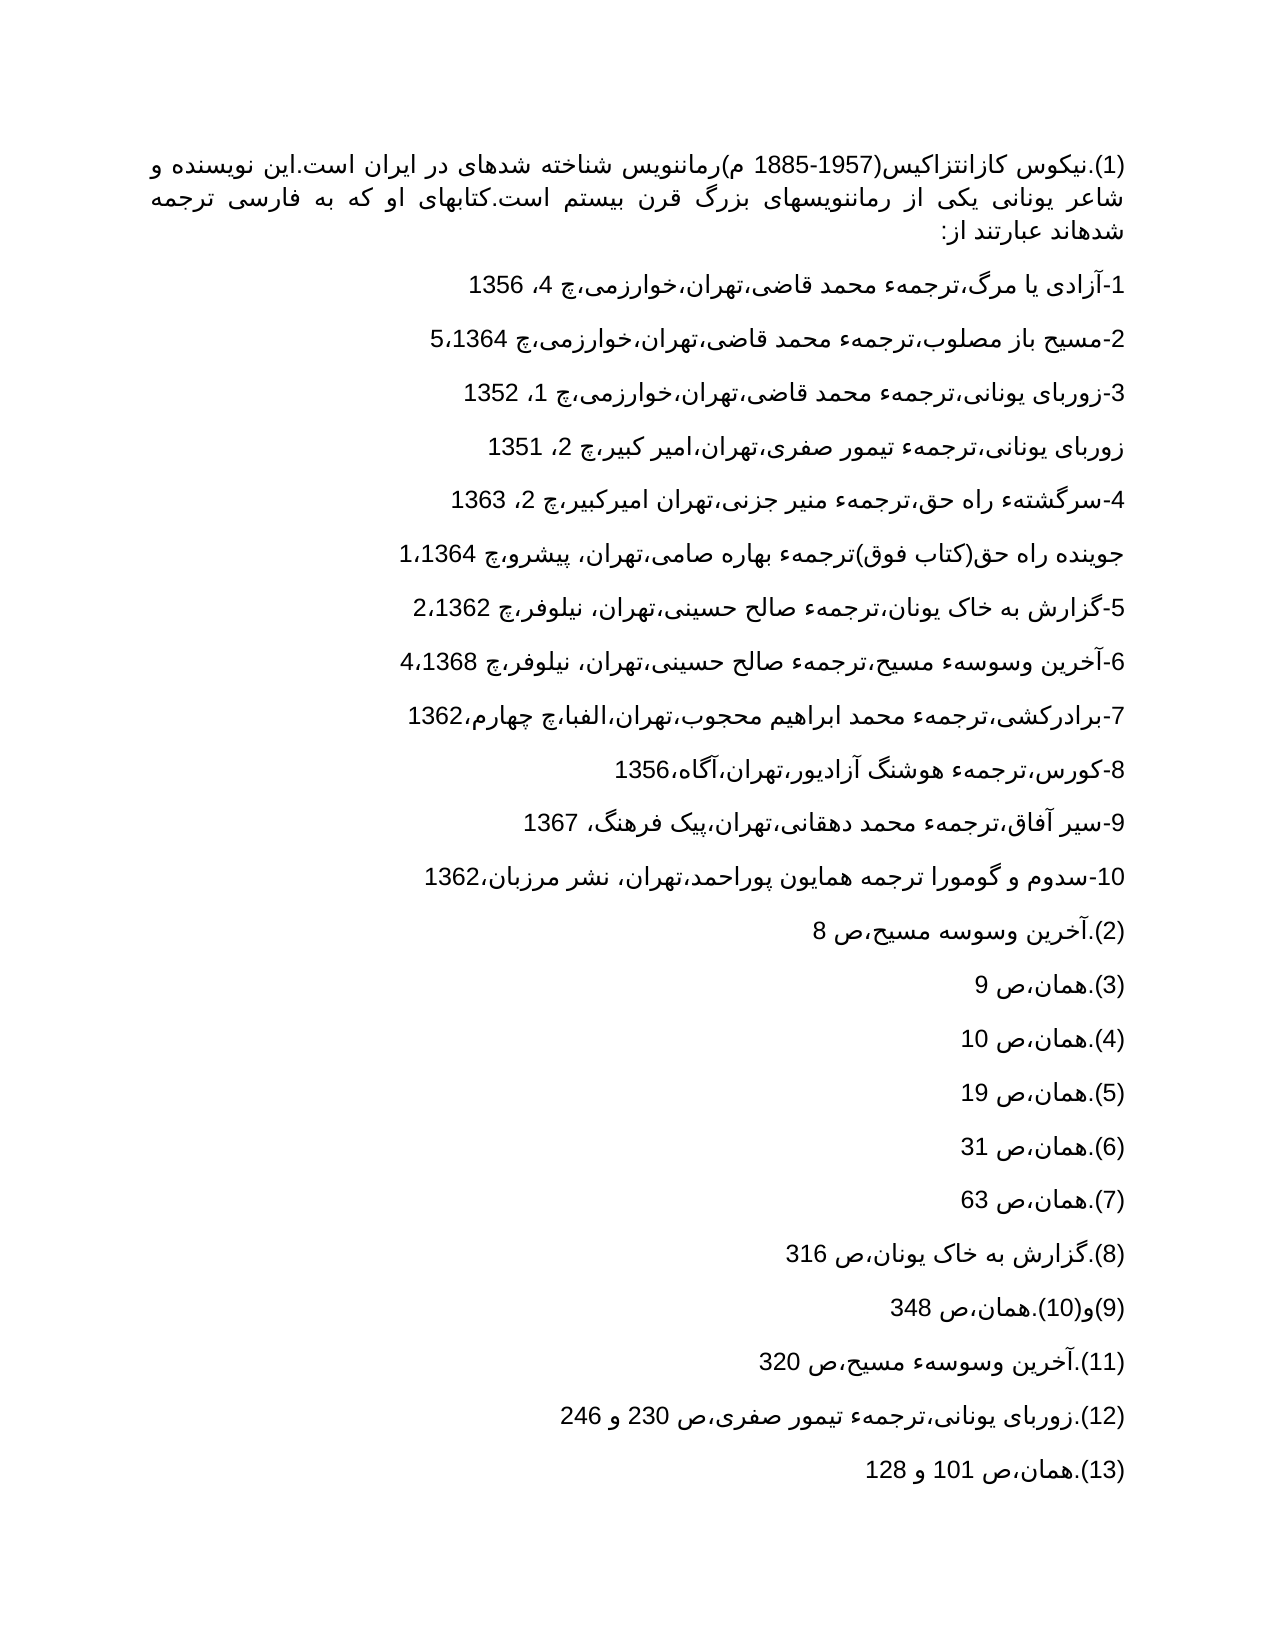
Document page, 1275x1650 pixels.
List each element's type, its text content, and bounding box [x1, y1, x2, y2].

text 8-کورس،ترجمهء هوشنگ آزادی‏ور،تهران،آگاه،1356 [150, 754, 1125, 783]
text (7).همان،ص 63 [150, 1185, 1125, 1214]
text (3).همان،ص 9 [150, 970, 1125, 999]
text (8).گزارش به خاک یونان،ص 316 [150, 1239, 1125, 1268]
text (5).همان،ص 19 [150, 1078, 1125, 1106]
text (12).زوربای یونانی،ترجمهء تیمور صفری،ص 230 و 246 [150, 1401, 1125, 1429]
text جوینده راه حق(کتاب فوق)ترجمهء بهاره صامی،تهران، پیشرو،چ 1،1364 [150, 539, 1125, 568]
text زوربای یونانی،ترجمهء تیمور صفری،تهران،امیر کبیر،چ 2، 1351 [150, 431, 1125, 460]
text 7-برادرکشی،ترجمهء محمد ابراهیم محجوب،تهران،الفبا،چ‏ چهارم،1362 [150, 701, 1125, 729]
text (1).نیکوس کازانتزاکیس(1957-1885 م)رمان‏نویس شناخته‏ شده‏ای در ایران است.این نویسنده و شاعر یونانی یکی از رمان‏نویسهای بزرگ قرن بیستم است.کتابهای او که به‏ فارسی ترجمه شده‏اند عبارتند از: [150, 150, 1125, 245]
text (2).آخرین وسوسه مسیح،ص 8 [150, 916, 1125, 945]
text (6).همان،ص 31 [150, 1132, 1125, 1160]
text 10-سدوم و گومورا ترجمه همایون پوراحمد،تهران، نشر مرزبان،1362 [150, 862, 1125, 891]
text (13).همان،ص 101 و 128 [150, 1455, 1125, 1483]
text 6-آخرین وسوسهء مسیح،ترجمهء صالح حسینی،تهران، نیلوفر،چ 4،1368 [150, 647, 1125, 676]
text 4-سرگشتهء راه حق،ترجمهء منیر جزنی،تهران امیرکبیر،چ 2، 1363 [150, 485, 1125, 514]
text 5-گزارش به خاک یونان،ترجمهء صالح حسینی،تهران، نیلوفر،چ 2،1362 [150, 593, 1125, 622]
text (11).آخرین وسوسهء مسیح،ص 320 [150, 1347, 1125, 1376]
text 1-آزادی یا مرگ،ترجمهء محمد قاضی،تهران،خوارزمی،چ 4، 1356 [150, 270, 1125, 299]
text (4).همان،ص 10 [150, 1024, 1125, 1053]
text 2-مسیح باز مصلوب،ترجمهء محمد قاضی،تهران،خوارزمی،چ‏ 5،1364 [150, 324, 1125, 352]
text (9)و(10).همان،ص 348 [150, 1293, 1125, 1322]
text 9-سیر آفاق،ترجمهء محمد دهقانی،تهران،پیک فرهنگ، 1367 [150, 808, 1125, 837]
text 3-زوربای یونانی،ترجمهء محمد قاضی،تهران،خوارزمی،چ 1، 1352 [150, 378, 1125, 406]
